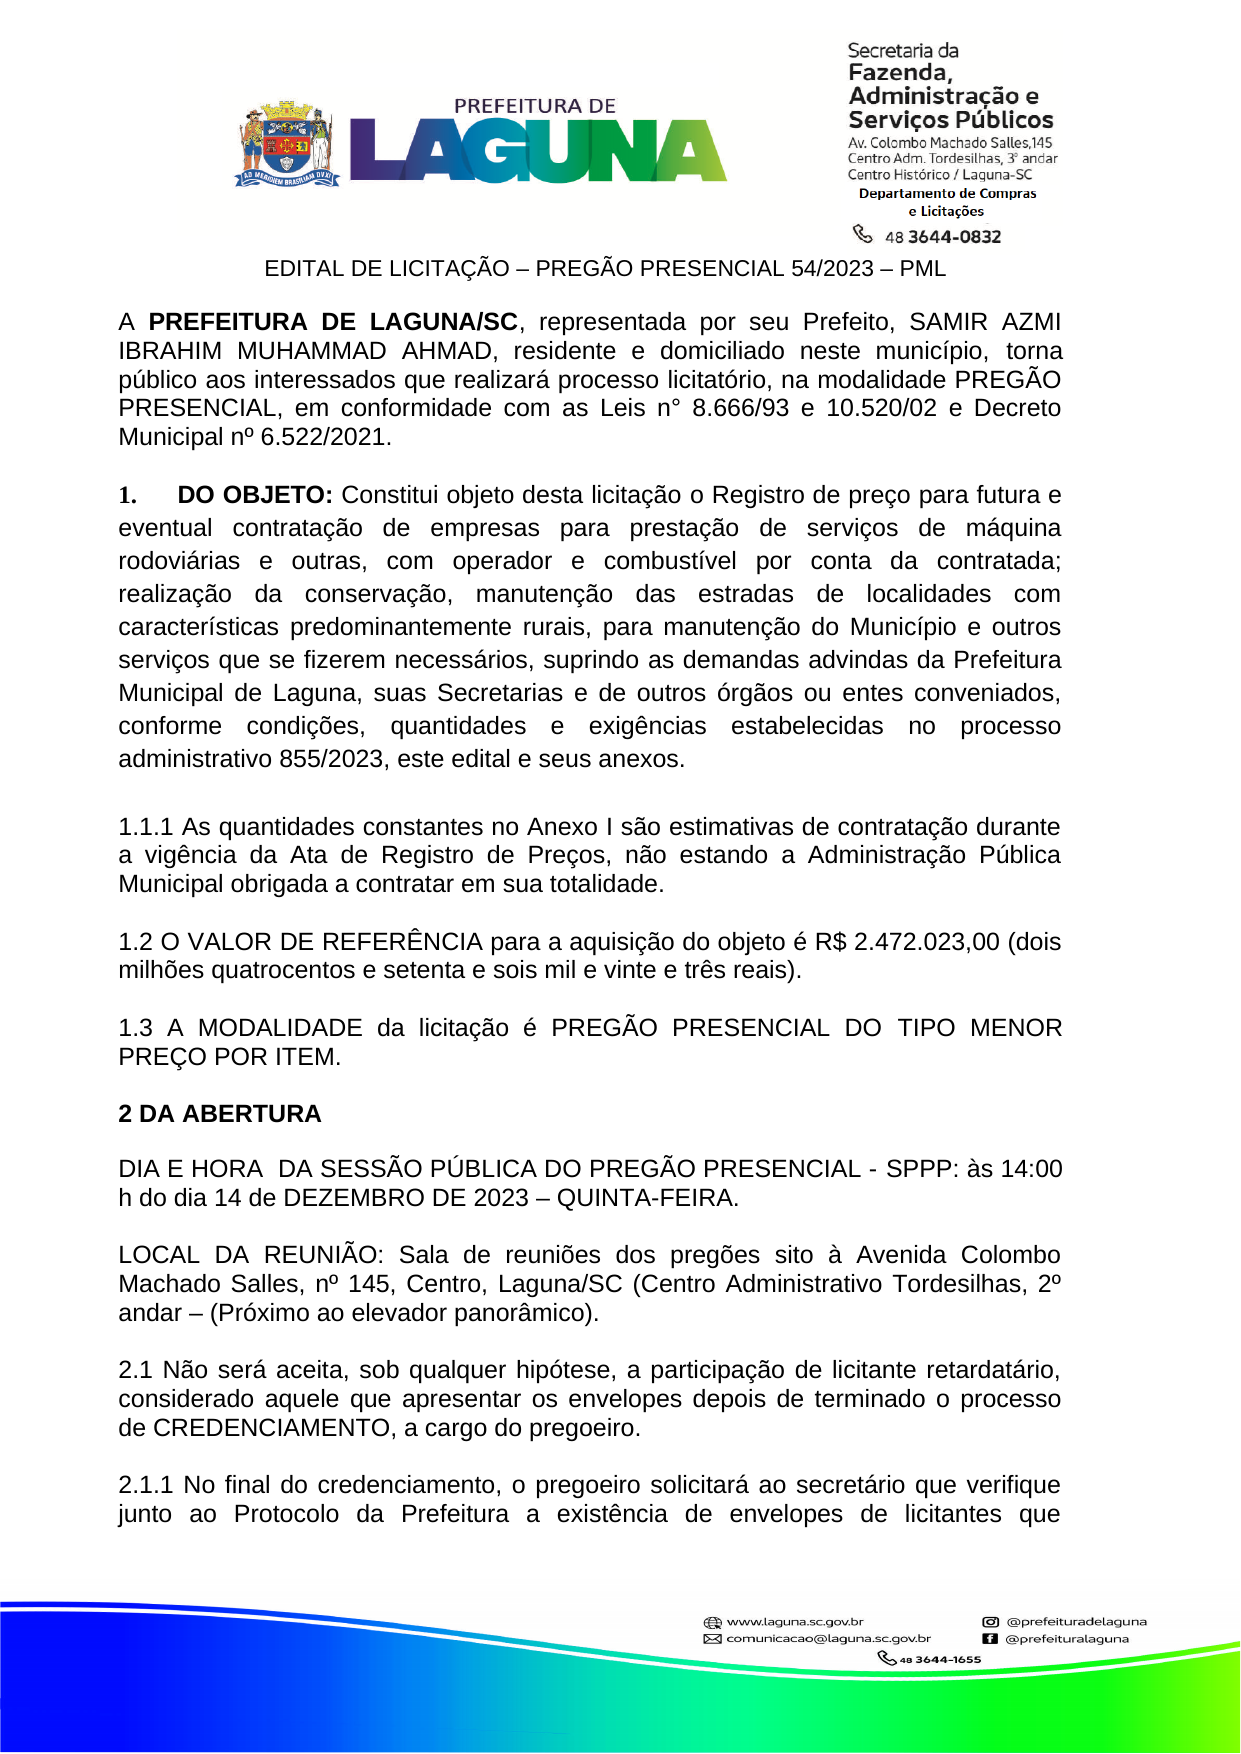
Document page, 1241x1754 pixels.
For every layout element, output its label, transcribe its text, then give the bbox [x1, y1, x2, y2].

text LOCAL DA REUNIÃO: Sala de reuniões dos pregões sito à Avenida Colombo Machado Salles, nº 145, Centro, Laguna/SC (Centro Administrativo Tordesilhas, 2º andar – (Próximo ao elevador panorâmico). [118, 1241, 1063, 1327]
text DIA E HORA DA SESSÃO PÚBLICA DO PREGÃO PRESENCIAL - SPPP: às 14:00 h do dia 14 de DEZEMBRO DE 2023 – QUINTA-FEIRA. [118, 1154, 1063, 1212]
text 1.3 A MODALIDADE da licitação é PREGÃO PRESENCIAL DO TIPO MENOR PREÇO POR ITEM. [118, 1013, 1063, 1070]
list DO OBJETO: Constitui objeto desta licitação o Registro de preço para futura e eventual contratação de empresas para prestação de serviços de máquina rodoviárias e outras, com operador e combustível por conta da contratada; realização da conservação, manutenção das estradas de localidades com características predominantemente rurais, para manutenção do Município e outros serviços que se fizerem necessários, suprindo as demandas advindas da Prefeitura Municipal de Laguna, suas Secretarias e de outros órgãos ou entes conveniados, conforme condições, quantidades e exigências estabelecidas no processo administrativo 855/2023, este edital e seus anexos. [118, 480, 1063, 711]
picture [177, 29, 1063, 255]
text 1.2 O VALOR DE REFERÊNCIA para a aquisição do objeto é R$ 2.472.023,00 (dois milhões quatrocentos e setenta e sois mil e vinte e três reais). [118, 927, 1063, 984]
picture [0, 1578, 1241, 1753]
text 1.1.1 As quantidades constantes no Anexo I são estimativas de contratação durante a vigência da Ata de Registro de Preços, não estando a Administração Pública Municipal obrigada a contratar em sua totalidade. [118, 812, 1063, 898]
text 2.1 Não será aceita, sob qualquer hipótese, a participação de licitante retardatário, considerado aquele que apresentar os envelopes depois de terminado o processo de CREDENCIAMENTO, a cargo do pregoeiro. [118, 1356, 1063, 1442]
text A PREFEITURA DE LAGUNA/SC, representada por seu Prefeito, SAMIR AZMI IBRAHIM MUHAMMAD AHMAD, residente e domiciliado neste município, torna público aos interessados que realizará processo licitatório, na modalidade PREGÃO PRESENCIAL, em conformidade com as Leis n° 8.666/93 e 10.520/02 e Decreto Municipal nº 6.522/2021. [118, 307, 1063, 451]
text 2 DA ABERTURA [118, 1099, 1063, 1128]
